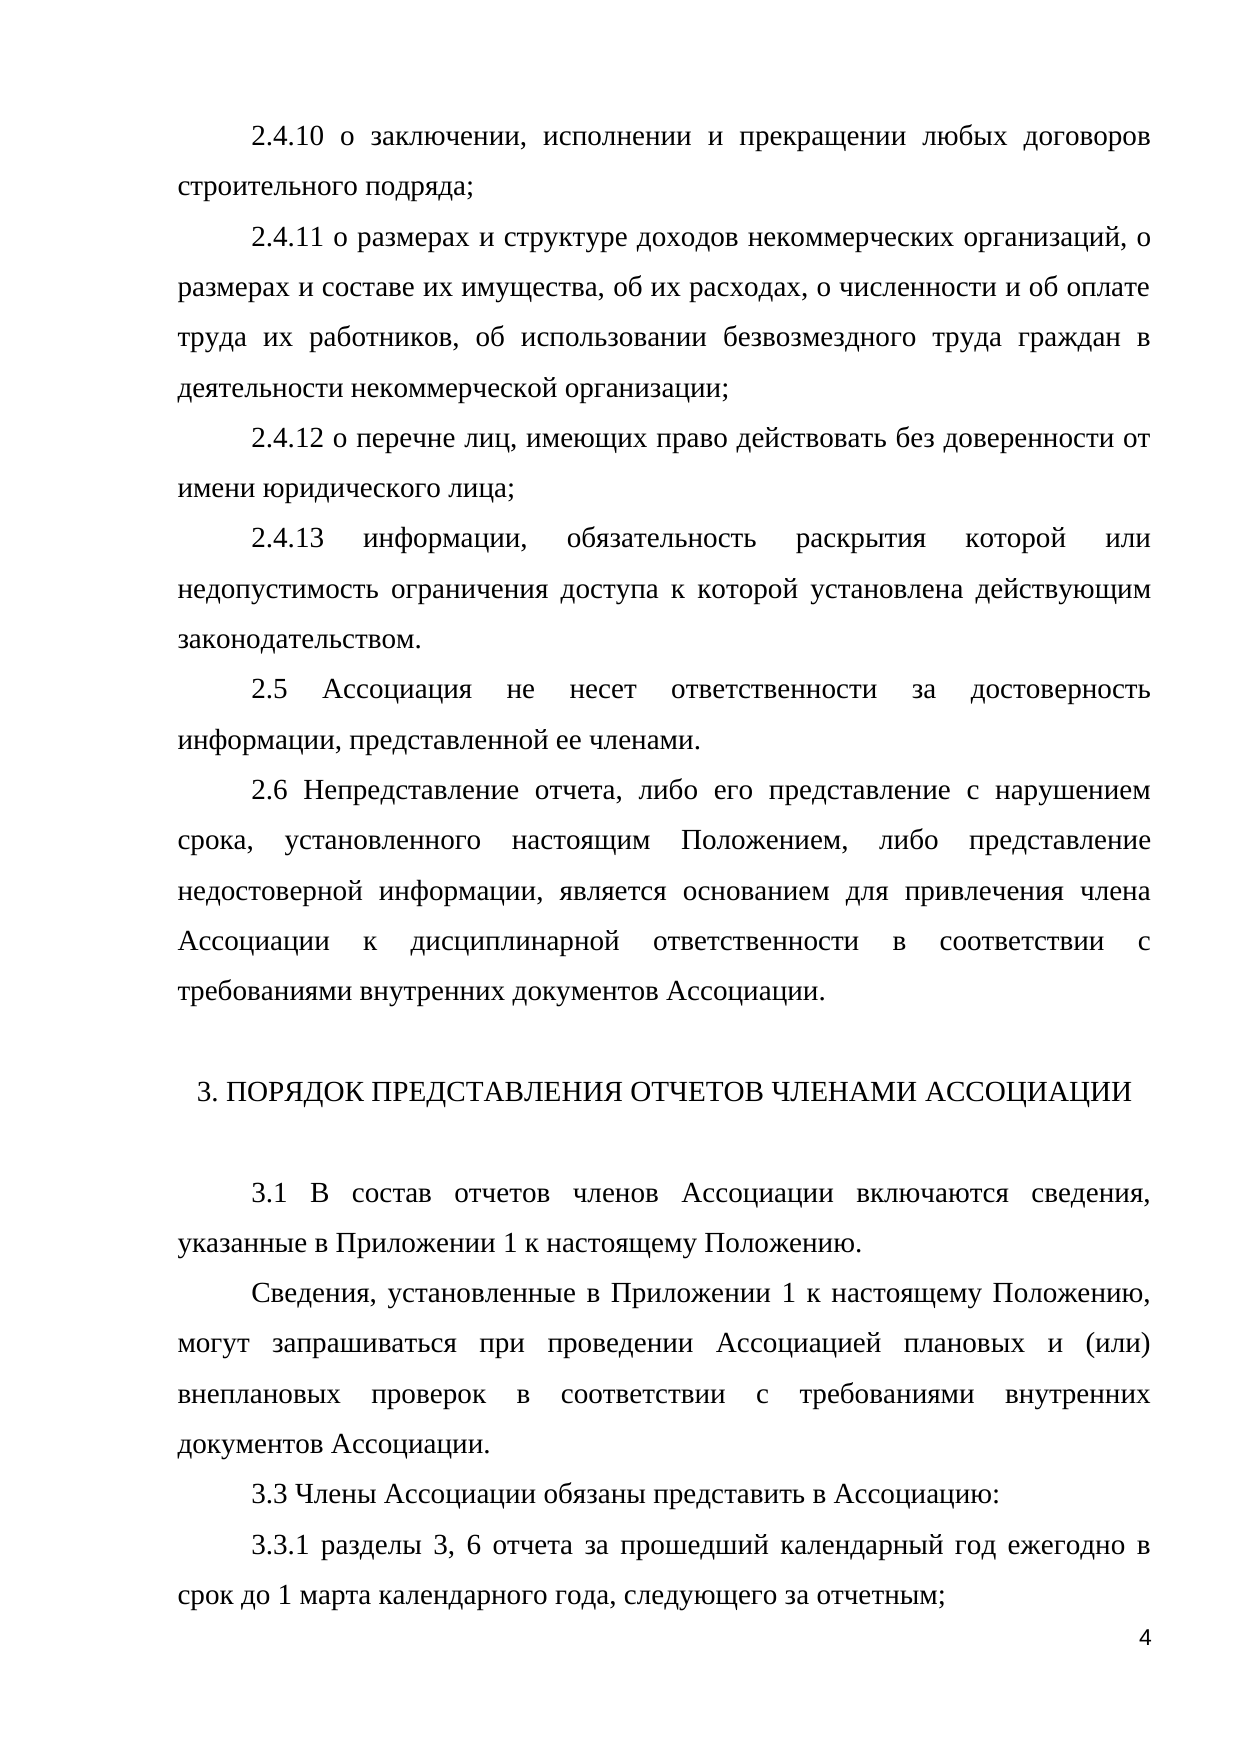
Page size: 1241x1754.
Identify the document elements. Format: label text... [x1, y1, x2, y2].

text 3.3 Члены Ассоциации обязаны представить в Ассоциацию: [177, 1477, 1152, 1510]
text 2.4.10 о заключении, исполнении и прекращении любых договоров строительного подряда; [177, 118, 1152, 202]
text 2.4.11 о размерах и структуре доходов некоммерческих организаций, о размерах и составе их имущества, об их расходах, о численности и об оплате труда их работников, об использовании безвозмездного труда граждан в деятельности некоммерческой организации; [177, 219, 1152, 403]
text Сведения, установленные в Приложении 1 к настоящему Положению, могут запрашиваться при проведении Ассоциацией плановых и (или) внеплановых проверок в соответствии с требованиями внутренних документов Ассоциации. [177, 1275, 1152, 1460]
text 2.4.12 о перечне лиц, имеющих право действовать без доверенности от имени юридического лица; [177, 420, 1152, 504]
text 2.6 Непредставление отчета, либо его представление с нарушением срока, установленного настоящим Положением, либо представление недостоверной информации, является основанием для привлечения члена Ассоциации к дисциплинарной ответственности в соответствии с требованиями внутренних документов Ассоциации. [177, 772, 1152, 1007]
text 3.3.1 разделы 3, 6 отчета за прошедший календарный год ежегодно в срок до 1 марта календарного года, следующего за отчетным; [177, 1527, 1152, 1611]
text 3. ПОРЯДОК ПРЕДСТАВЛЕНИЯ ОТЧЕТОВ ЧЛЕНАМИ АССОЦИАЦИИ [177, 1074, 1152, 1108]
text 3.1 В состав отчетов членов Ассоциации включаются сведения, указанные в Приложении 1 к настоящему Положению. [177, 1175, 1152, 1258]
text 2.5 Ассоциация не несет ответственности за достоверность информации, представленной ее членами. [177, 672, 1152, 755]
text 2.4.13 информации, обязательность раскрытия которой или недопустимость ограничения доступа к которой установлена действующим законодательством. [177, 521, 1152, 655]
